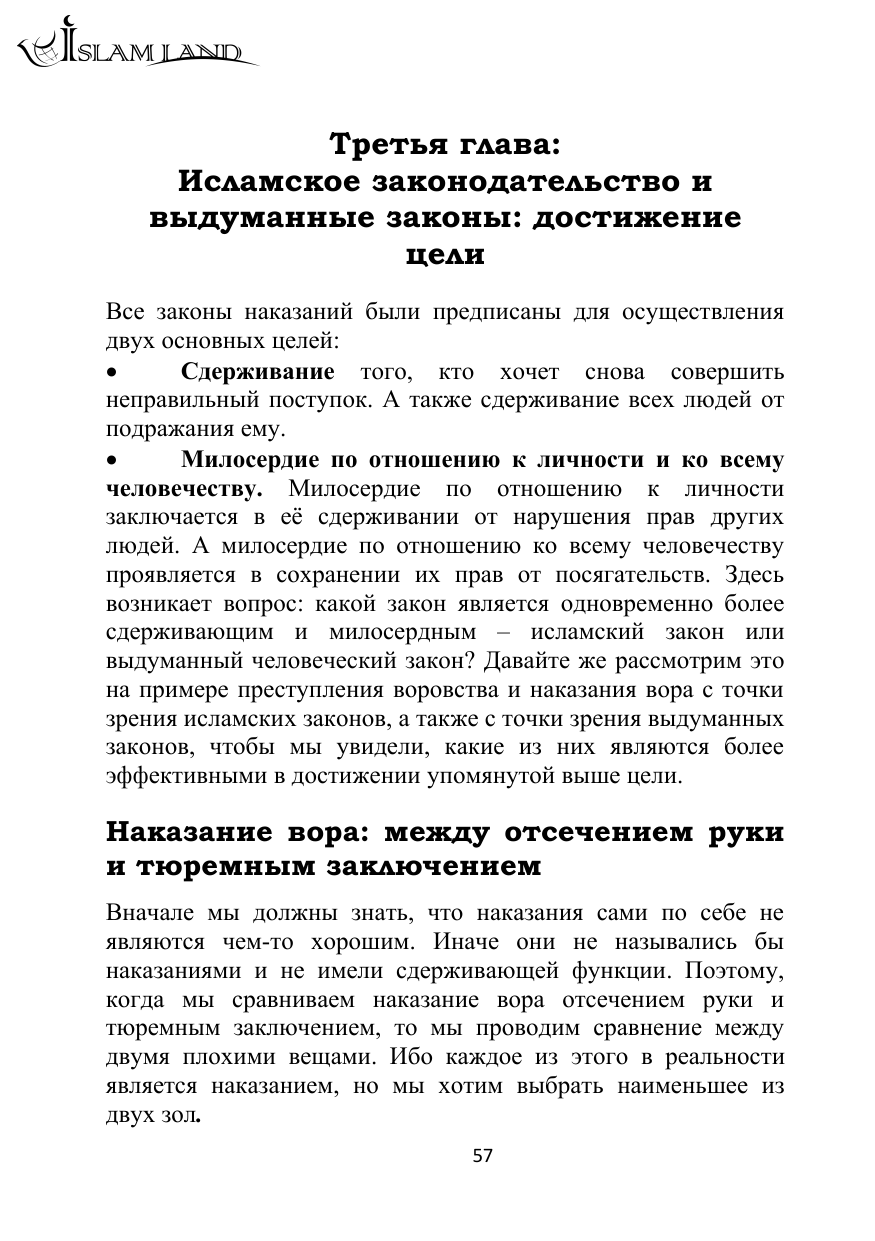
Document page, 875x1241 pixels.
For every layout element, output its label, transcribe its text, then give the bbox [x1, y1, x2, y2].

picture [17, 15, 261, 67]
text Все законы наказаний были предписаны для осуществления двух основных целей: [106, 296, 785, 354]
text Третья глава: Исламское законодательство и выдуманные законы: достижение цели [106, 125, 785, 271]
text Вначале мы должны знать, что наказания сами по себе не являются чем-то хорошим. Иначе они не назывались бы наказаниями и не имели сдерживающей функции. Поэтому, когда мы сравниваем наказание вора отсечением руки и тюремным заключением, то мы проводим сравнение между двумя плохими вещами. Ибо каждое из этого в реальности является наказанием, но мы хотим выбрать наименьшее из двух зол. [106, 897, 785, 1127]
list Сдерживание того, кто хочет снова совершить неправильный поступок. А также сдерживание всех людей от подражания ему. [106, 354, 785, 442]
text Наказание вора: между отсечением руки и тюремным заключением [106, 814, 785, 882]
list Милосердие по отношению к личности и ко всему человечеству. Милосердие по отношению к личности заключается в её сдерживании от нарушения прав других людей. А милосердие по отношению ко всему человечеству проявляется в сохранении их прав от посягательств. Здесь возникает вопрос: какой закон является одновременно более сдерживающим и милосердным – исламский закон или выдуманный человеческий закон? Давайте же рассмотрим это на примере преступления воровства и наказания вора с точки зрения исламских законов, а также с точки зрения выдуманных законов, чтобы мы увидели, какие из них являются более эффективными в достижении упомянутой выше цели. [106, 442, 785, 789]
